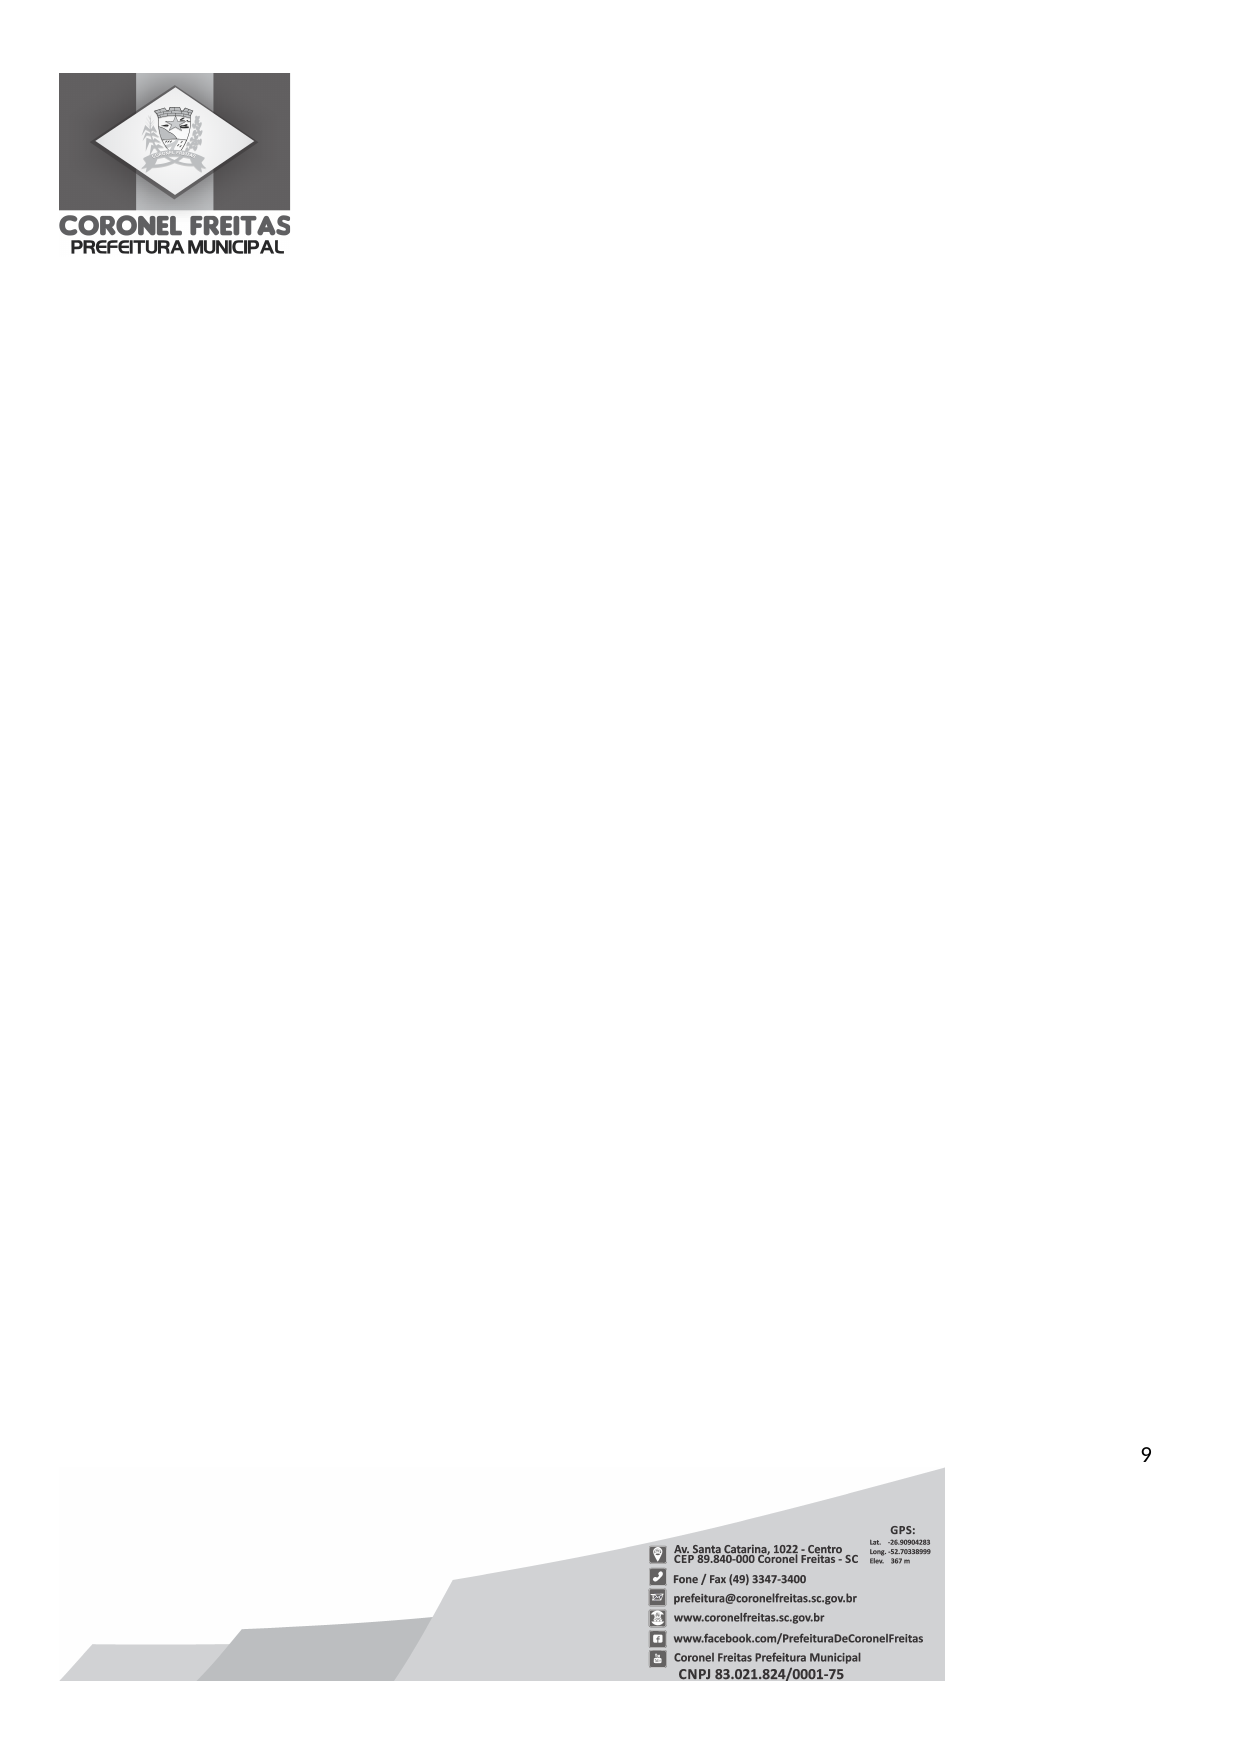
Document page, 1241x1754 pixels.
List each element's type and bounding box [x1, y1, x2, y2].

picture [59, 1467, 945, 1681]
picture [59, 73, 291, 257]
